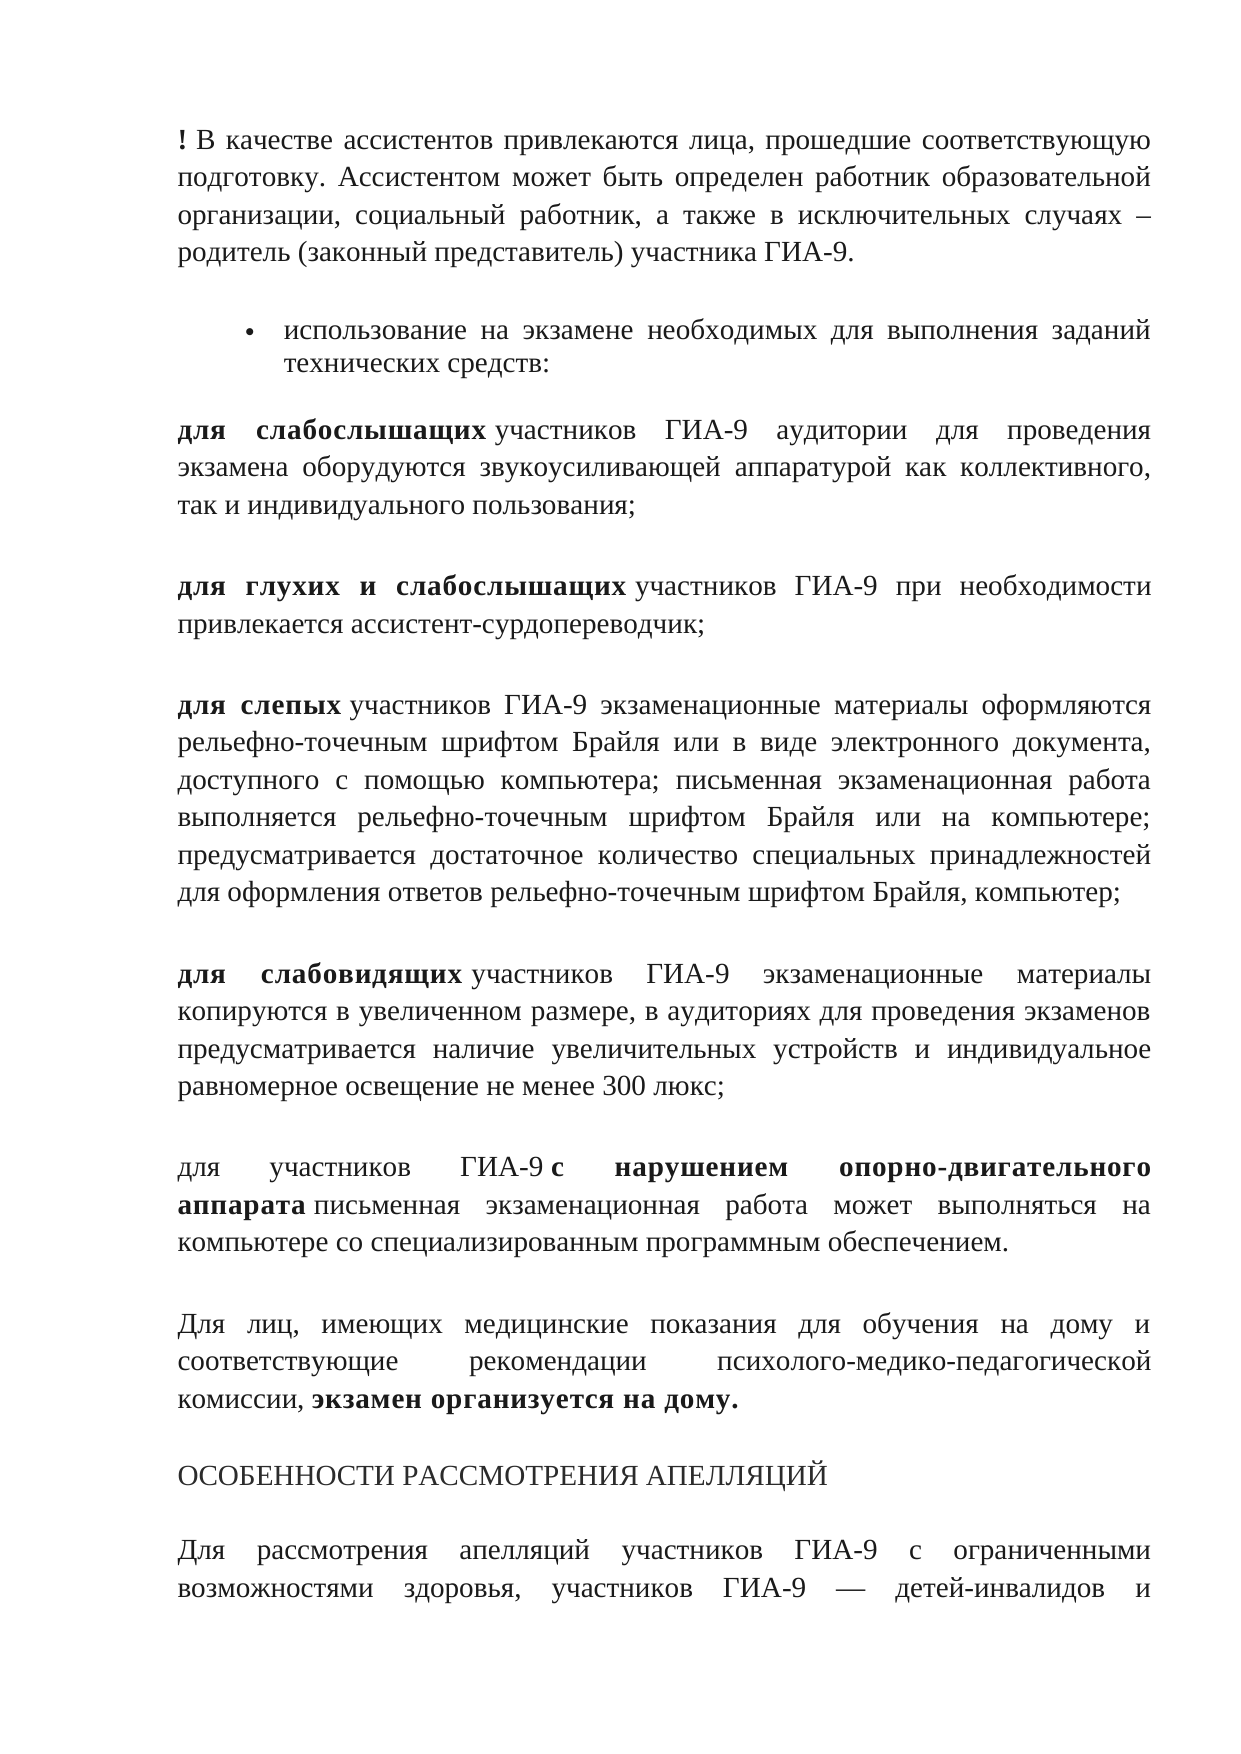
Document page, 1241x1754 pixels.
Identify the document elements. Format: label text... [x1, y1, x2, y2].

text ОСОБЕННОСТИ РАССМОТРЕНИЯ АПЕЛЛЯЦИЙ [177, 1458, 1152, 1492]
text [177, 1528, 1152, 1603]
text для участников ГИА-9 с нарушением опорно-двигательного аппарата письменная экзаменационная работа может выполняться на компьютере со специализированным программным обеспечением. [177, 1146, 1152, 1258]
text для слепых участников ГИА-9 экзаменационные материалы оформляются рельефно-точечным шрифтом Брайля или в виде электронного документа, доступного с помощью компьютера; письменная экзаменационная работа выполняется рельефно-точечным шрифтом Брайля или на компьютере; предусматривается достаточное количество специальных принадлежностей для оформления ответов рельефно-точечным шрифтом Брайля, компьютер; [177, 683, 1152, 908]
text для слабовидящих участников ГИА-9 экзаменационные материалы копируются в увеличенном размере, в аудиториях для проведения экзаменов предусматривается наличие увеличительных устройств и индивидуальное равномерное освещение не менее 300 люкс; [177, 952, 1152, 1102]
text Для лиц, имеющих медицинские показания для обучения на дому и соответствующие рекомендации психолого-медико-педагогической комиссии, экзамен организуется на дому. [177, 1302, 1152, 1414]
list использование на экзамене необходимых для выполнения заданий технических средств: [246, 312, 1152, 379]
text для глухих и слабослышащих участников ГИА-9 при необходимости привлекается ассистент-сурдопереводчик; [177, 564, 1152, 639]
text ! В качестве ассистентов привлекаются лица, прошедшие соответствующую подготовку. Ассистентом может быть определен работник образовательной организации, социальный работник, а также в исключительных случаях – родитель (законный представитель) участника ГИА-9. [177, 118, 1152, 268]
text для слабослышащих участников ГИА-9 аудитории для проведения экзамена оборудуются звукоусиливающей аппаратурой как коллективного, так и индивидуального пользования; [177, 408, 1152, 521]
